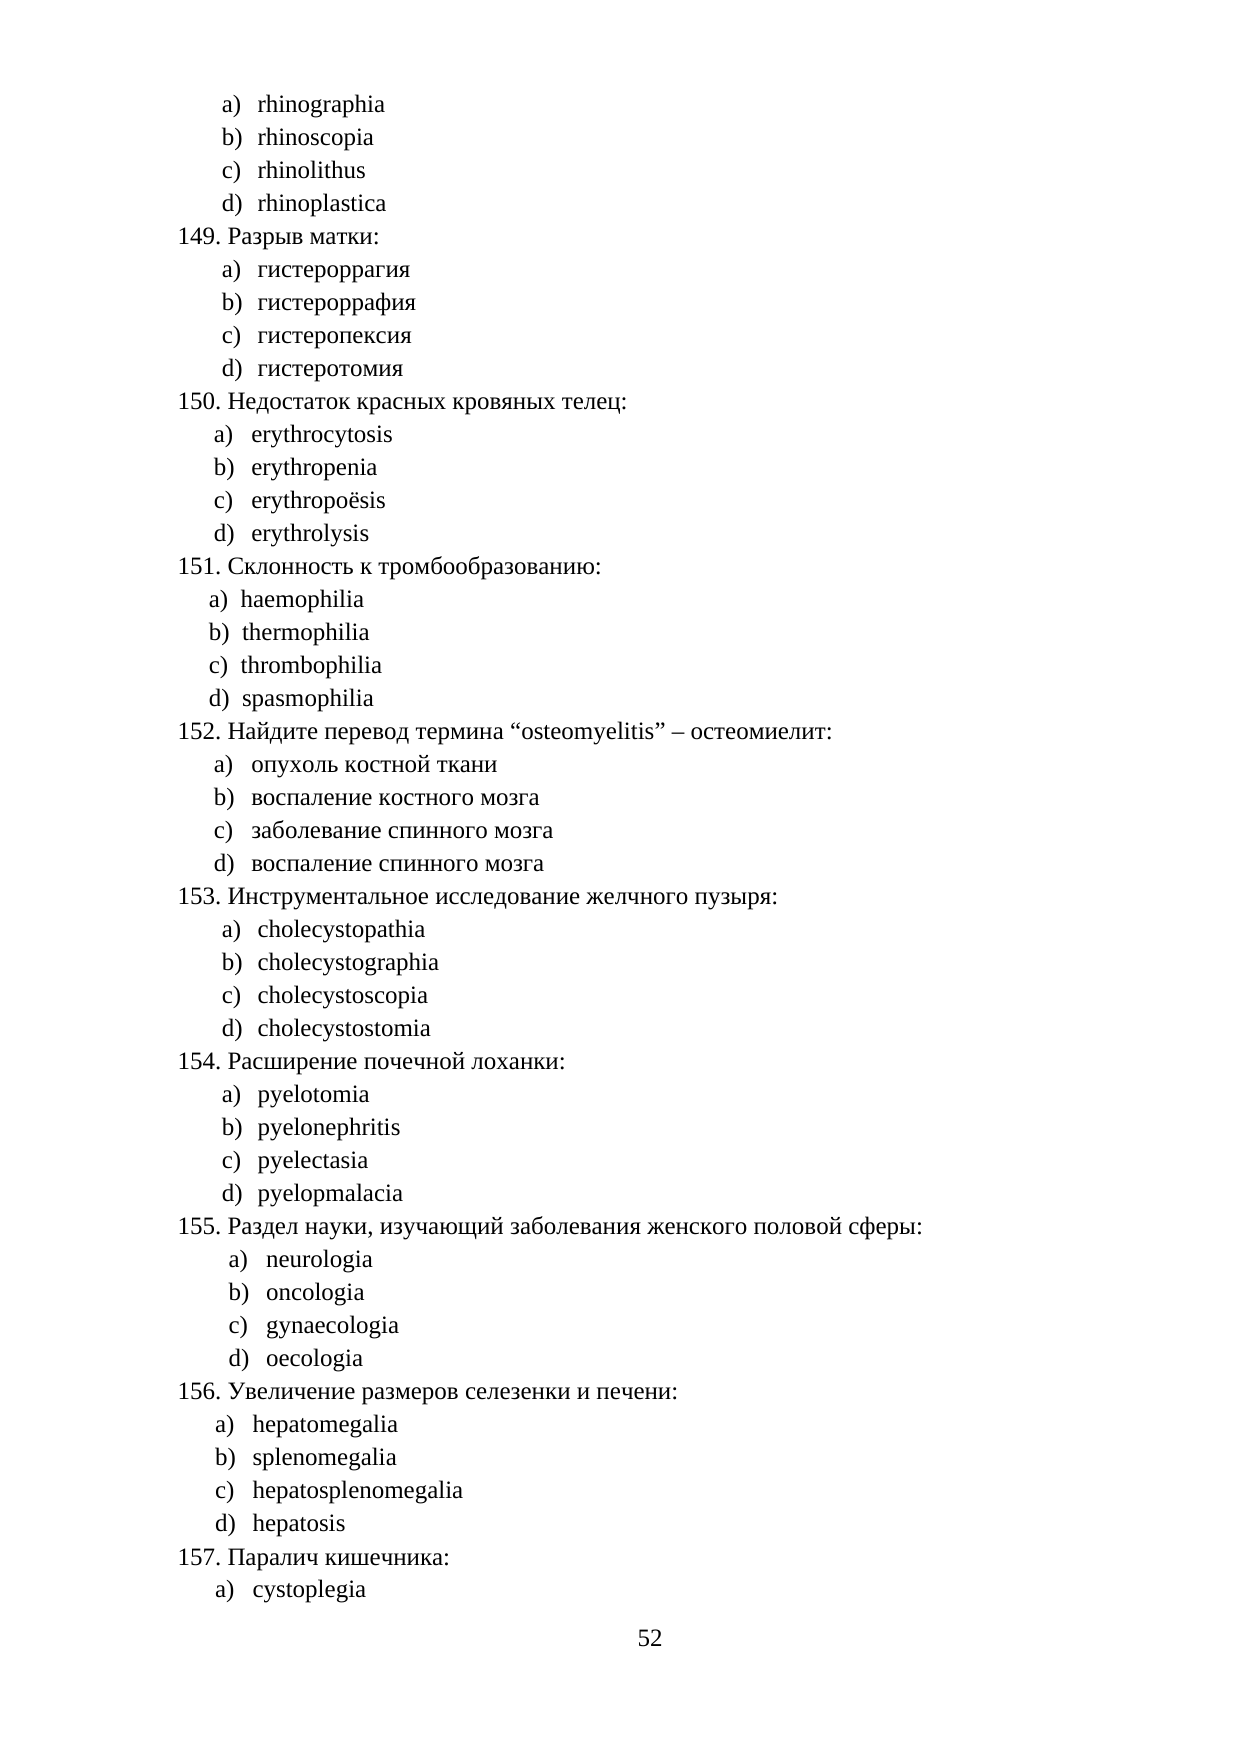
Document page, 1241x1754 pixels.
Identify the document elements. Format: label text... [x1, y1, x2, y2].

list 151. Склонность к тромбообразованию: [177, 551, 1122, 580]
list rhinographia [222, 89, 1122, 117]
text 154. Расширение почечной лоханки: [177, 1046, 1122, 1075]
list воспаление костного мозга [213, 782, 1122, 811]
text 150. Недостаток красных кровяных телец: [177, 386, 1137, 414]
list oecologia [228, 1343, 1138, 1372]
list hepatomegalia [215, 1409, 1138, 1438]
list oncologia [228, 1277, 1138, 1306]
list a) haemophilia [177, 584, 1122, 613]
list гистеропексия [222, 320, 1122, 348]
list d) spasmophilia [177, 683, 1122, 712]
list cholecystopathia [222, 914, 1138, 943]
text 156. Увеличение размеров селезенки и печени: [177, 1376, 1137, 1405]
list gynaecologia [228, 1310, 1138, 1339]
list cholecystoscopia [222, 980, 1138, 1009]
list гистероррафия [222, 287, 1122, 316]
list cholecystographia [222, 947, 1138, 976]
list rhinolithus [222, 155, 1122, 183]
list pyelotomia [222, 1079, 1122, 1108]
list hepatosis [215, 1508, 1138, 1537]
list neurologia [228, 1244, 1138, 1273]
list воспаление спинного мозга [213, 848, 1122, 877]
list 152. Найдите перевод термина “osteomyelitis” – остеомиелит: [177, 716, 1122, 745]
list опухоль костной ткани [213, 749, 1122, 778]
list гистеротомия [222, 353, 1122, 382]
text 157. Паралич кишечника: [177, 1542, 1137, 1570]
list erythropoёsis [213, 485, 1138, 514]
text 155. Раздел науки, изучающий заболевания женского половой сферы: [177, 1211, 1137, 1240]
list splenomegalia [215, 1442, 1138, 1471]
list erythrocytosis [213, 419, 1138, 448]
list cystoplegia [215, 1574, 1137, 1603]
list rhinoscopia [222, 122, 1122, 150]
list erythropenia [213, 452, 1138, 481]
text 149. Разрыв матки: [177, 221, 1122, 249]
list pyelonephritis [222, 1112, 1122, 1141]
list заболевание спинного мозга [213, 815, 1122, 844]
text 153. Инструментальное исследование желчного пузыря: [177, 881, 1137, 910]
list rhinoplastica [222, 188, 1122, 216]
list cholecystostomia [222, 1013, 1138, 1042]
list c) thrombophilia [177, 650, 1122, 679]
list erythrolysis [213, 518, 1138, 547]
list b) thermophilia [177, 617, 1122, 646]
list pyelectasia [222, 1145, 1122, 1174]
list hepatosplenomegalia [215, 1476, 1138, 1504]
list гистероррагия [222, 254, 1122, 282]
list pyelopmalacia [222, 1178, 1122, 1207]
